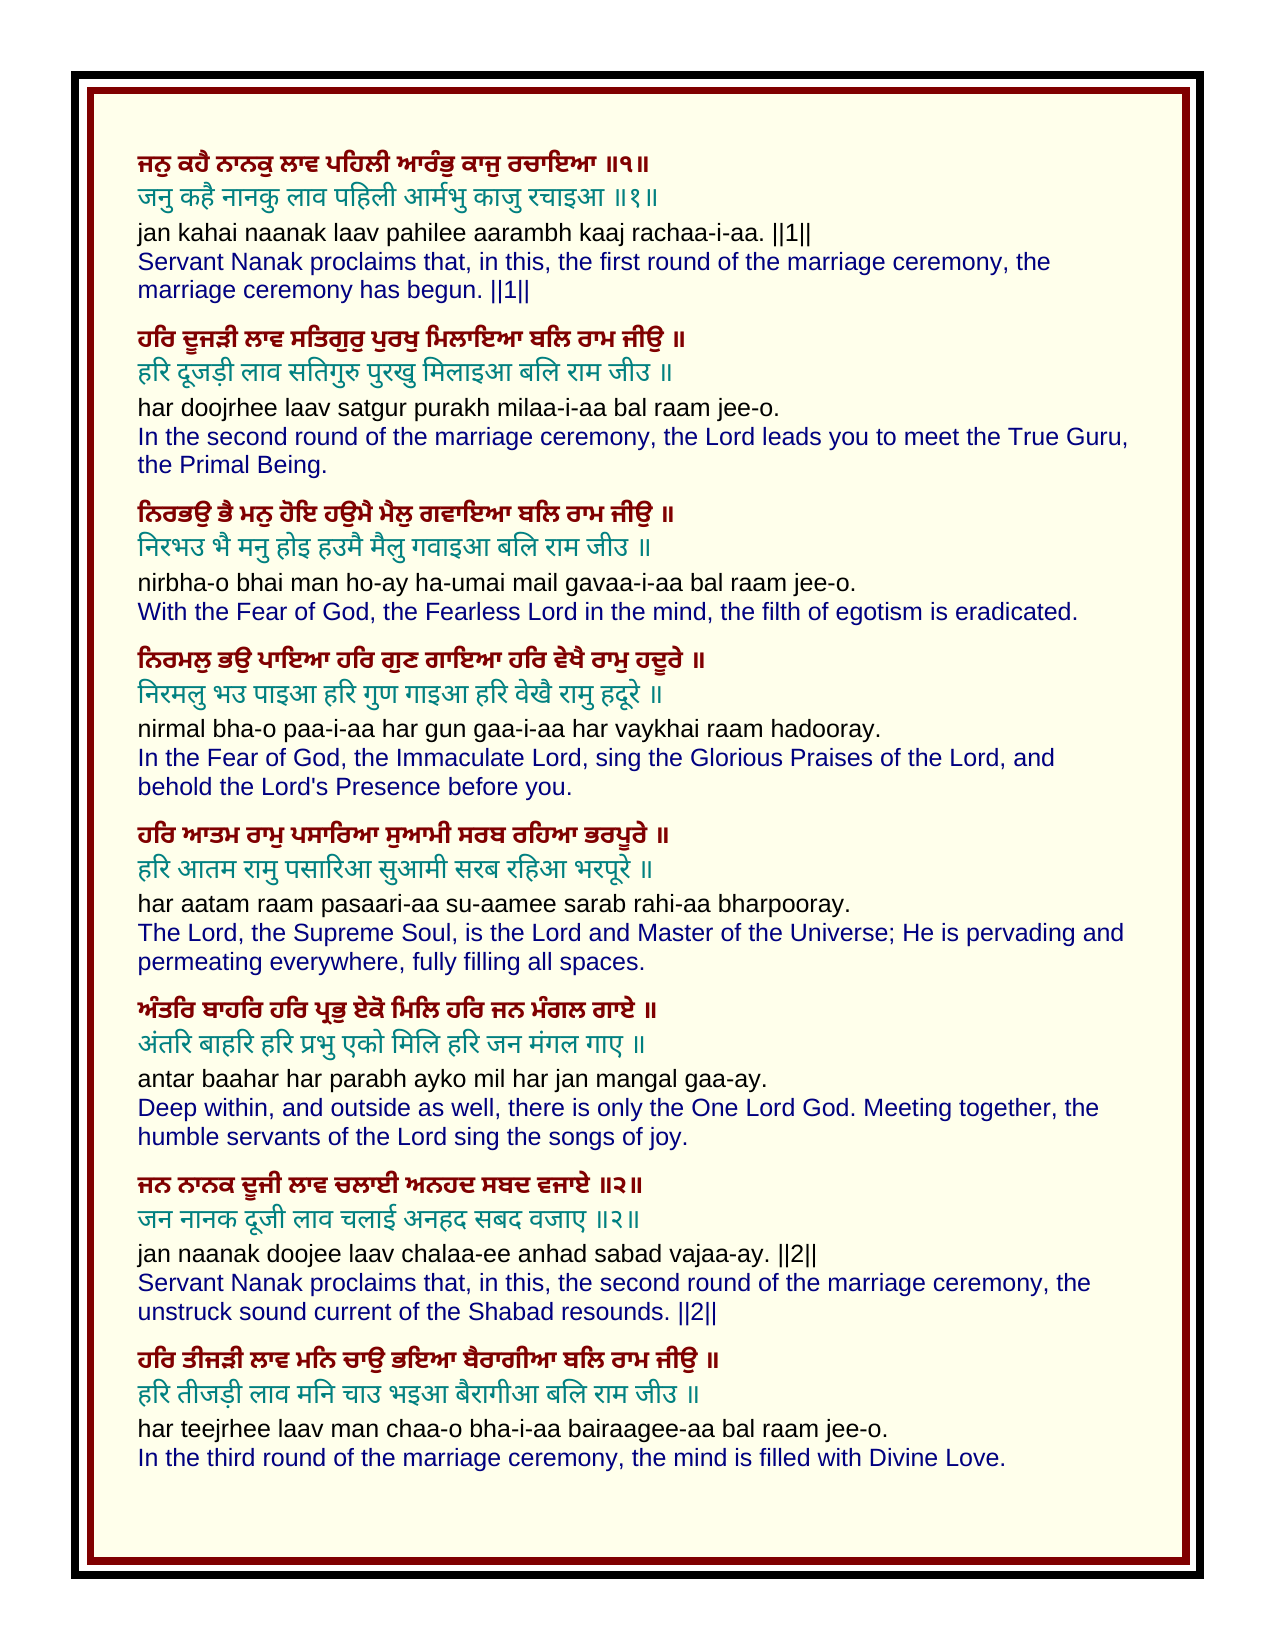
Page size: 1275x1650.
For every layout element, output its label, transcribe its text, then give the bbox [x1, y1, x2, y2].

text निरमलु भउ पाइआ हरि गुण गाइआ हरि वेखै रामु हदूरे ॥ [137, 679, 1138, 714]
text ਜਨੁ ਕਹੈ ਨਾਨਕੁ ਲਾਵ ਪਹਿਲੀ ਆਰੰਭੁ ਕਾਜੁ ਰਚਾਇਆ ॥੧॥ [137, 150, 1138, 183]
text ਹਰਿ ਆਤਮ ਰਾਮੁ ਪਸਾਰਿਆ ਸੁਆਮੀ ਸਰਬ ਰਹਿਆ ਭਰਪੂਰੇ ॥ [137, 821, 1138, 854]
text हरि आतम रामु पसारिआ सुआमी सरब रहिआ भरपूरे ॥ [137, 854, 1138, 889]
text har aatam raam pasaari-aa su-aamee sarab rahi-aa bharpooray. [137, 889, 1138, 918]
text हरि दूजड़ी लाव सतिगुरु पुरखु मिलाइआ बलि राम जीउ ॥ [137, 358, 1138, 393]
text Deep within, and outside as well, there is only the One Lord God. Meeting together, the humble servants of the Lord sing the songs of joy. [137, 1093, 1138, 1150]
text ਨਿਰਮਲੁ ਭਉ ਪਾਇਆ ਹਰਿ ਗੁਣ ਗਾਇਆ ਹਰਿ ਵੇਖੈ ਰਾਮੁ ਹਦੂਰੇ ॥ [137, 646, 1138, 679]
text In the third round of the marriage ceremony, the mind is filled with Divine Love. [137, 1443, 1138, 1472]
text ਹਰਿ ਤੀਜੜੀ ਲਾਵ ਮਨਿ ਚਾਉ ਭਇਆ ਬੈਰਾਗੀਆ ਬਲਿ ਰਾਮ ਜੀਉ ॥ [137, 1346, 1138, 1379]
text निरभउ भै मनु होइ हउमै मैलु गवाइआ बलि राम जीउ ॥ [137, 533, 1138, 568]
text हरि तीजड़ी लाव मनि चाउ भइआ बैरागीआ बलि राम जीउ ॥ [137, 1379, 1138, 1414]
text ਨਿਰਭਉ ਭੈ ਮਨੁ ਹੋਇ ਹਉਮੈ ਮੈਲੁ ਗਵਾਇਆ ਬਲਿ ਰਾਮ ਜੀਉ ॥ [137, 500, 1138, 533]
text In the second round of the marriage ceremony, the Lord leads you to meet the True Guru, the Primal Being. [137, 422, 1138, 479]
text nirmal bha-o paa-i-aa har gun gaa-i-aa har vaykhai raam hadooray. [137, 714, 1138, 743]
text जनु कहै नानकु लाव पहिली आर्मभु काजु रचाइआ ॥१॥ [137, 183, 1138, 218]
text Servant Nanak proclaims that, in this, the second round of the marriage ceremony, the unstruck sound current of the Shabad resounds. ||2|| [137, 1268, 1138, 1325]
text ਜਨ ਨਾਨਕ ਦੂਜੀ ਲਾਵ ਚਲਾਈ ਅਨਹਦ ਸਬਦ ਵਜਾਏ ॥੨॥ [137, 1171, 1138, 1204]
text Servant Nanak proclaims that, in this, the first round of the marriage ceremony, the marriage ceremony has begun. ||1|| [137, 247, 1138, 304]
text अंतरि बाहरि हरि प्रभु एको मिलि हरि जन मंगल गाए ॥ [137, 1029, 1138, 1064]
text ਹਰਿ ਦੂਜੜੀ ਲਾਵ ਸਤਿਗੁਰੁ ਪੁਰਖੁ ਮਿਲਾਇਆ ਬਲਿ ਰਾਮ ਜੀਉ ॥ [137, 325, 1138, 358]
text antar baahar har parabh ayko mil har jan mangal gaa-ay. [137, 1064, 1138, 1093]
text jan naanak doojee laav chalaa-ee anhad sabad vajaa-ay. ||2|| [137, 1239, 1138, 1268]
text nirbha-o bhai man ho-ay ha-umai mail gavaa-i-aa bal raam jee-o. [137, 568, 1138, 597]
text जन नानक दूजी लाव चलाई अनहद सबद वजाए ॥२॥ [137, 1204, 1138, 1239]
text har doojrhee laav satgur purakh milaa-i-aa bal raam jee-o. [137, 393, 1138, 422]
text In the Fear of God, the Immaculate Lord, sing the Glorious Praises of the Lord, and behold the Lord's Presence before you. [137, 743, 1138, 800]
text har teejrhee laav man chaa-o bha-i-aa bairaagee-aa bal raam jee-o. [137, 1414, 1138, 1443]
text jan kahai naanak laav pahilee aarambh kaaj rachaa-i-aa. ||1|| [137, 218, 1138, 247]
text With the Fear of God, the Fearless Lord in the mind, the filth of egotism is eradicated. [137, 597, 1138, 625]
text ਅੰਤਰਿ ਬਾਹਰਿ ਹਰਿ ਪ੍ਰਭੁ ਏਕੋ ਮਿਲਿ ਹਰਿ ਜਨ ਮੰਗਲ ਗਾਏ ॥ [137, 996, 1138, 1029]
text The Lord, the Supreme Soul, is the Lord and Master of the Universe; He is pervading and permeating everywhere, fully filling all spaces. [137, 918, 1138, 975]
